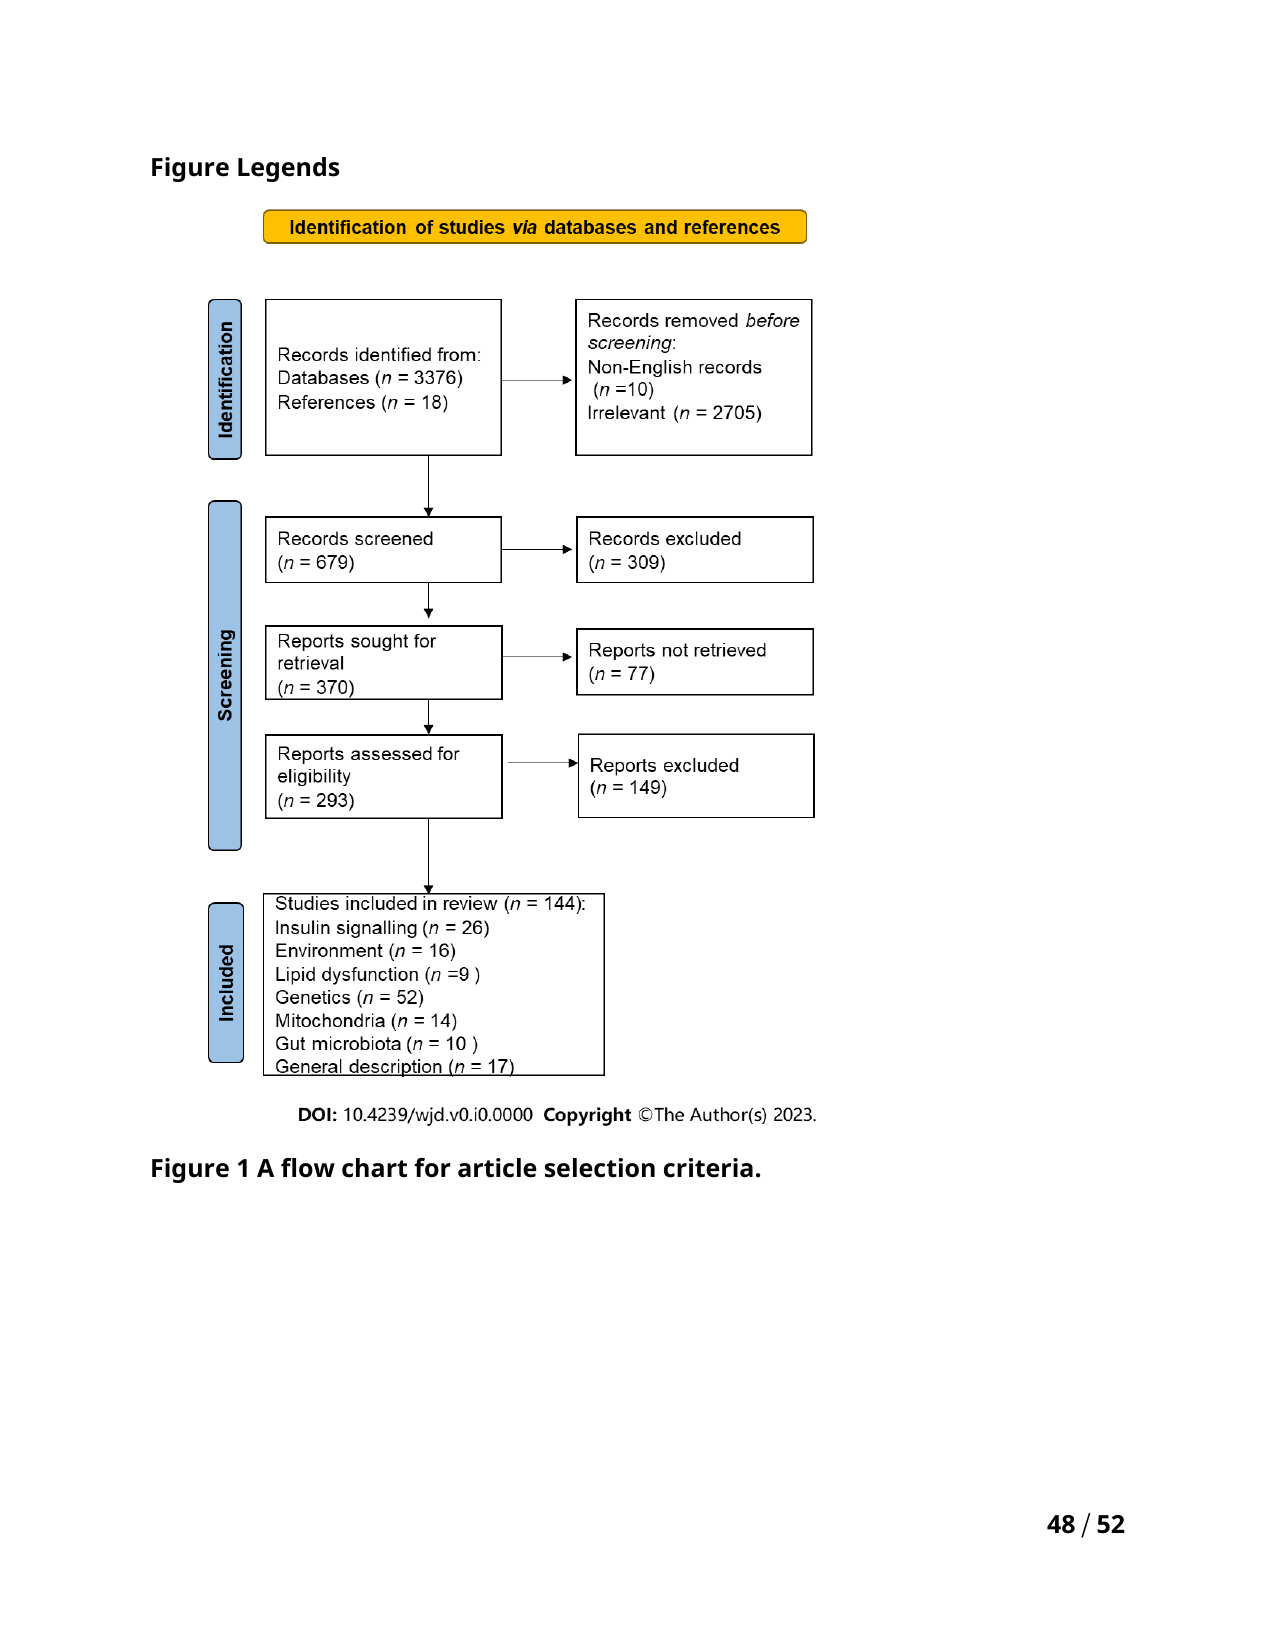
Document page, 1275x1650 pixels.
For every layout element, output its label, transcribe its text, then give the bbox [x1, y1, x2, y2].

picture [150, 201, 853, 1136]
text Figure Legends [150, 150, 1125, 184]
text Figure 1 A flow chart for article selection criteria. [150, 1150, 1125, 1184]
